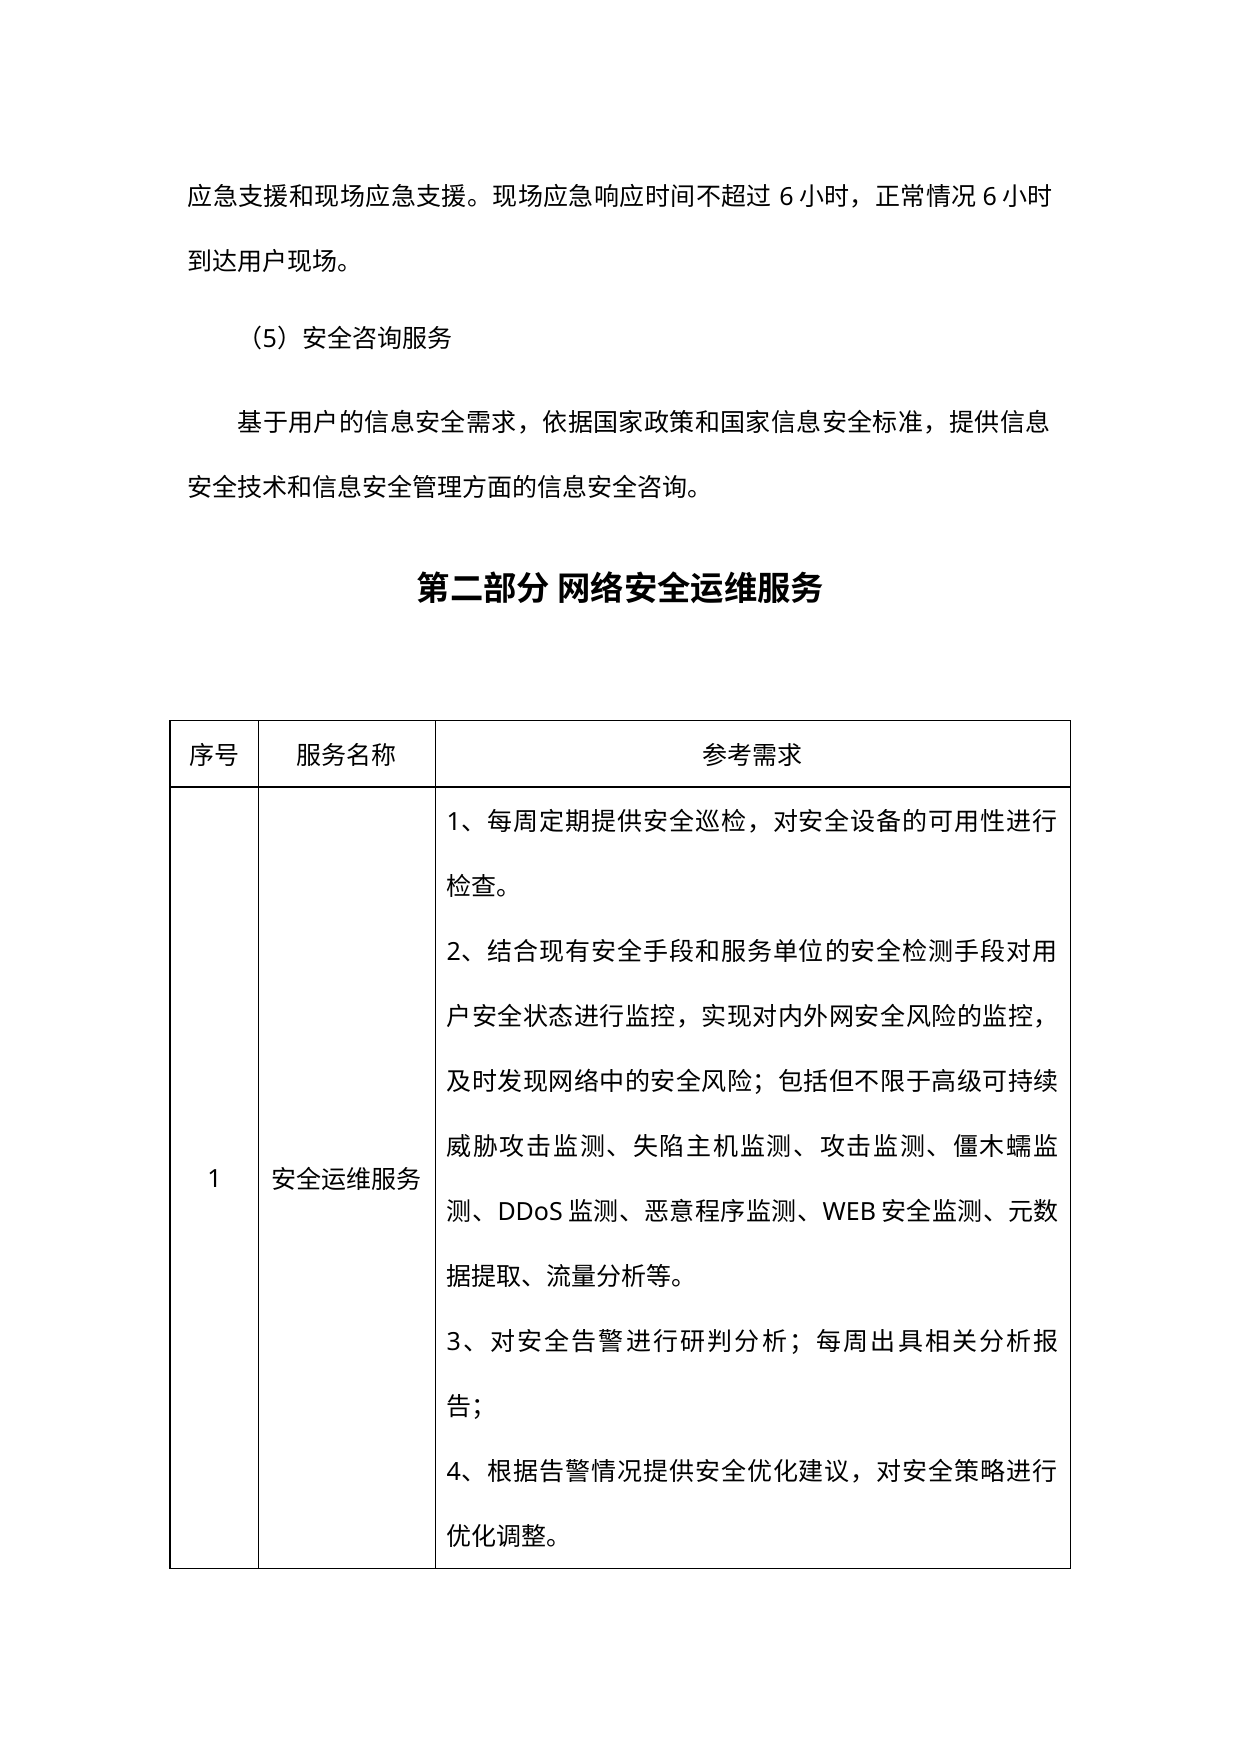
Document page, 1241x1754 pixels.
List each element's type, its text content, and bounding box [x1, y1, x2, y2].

table_cell 1 [171, 788, 258, 1567]
table_header 参考需求 [436, 721, 1070, 786]
text 基于用户的信息安全需求，依据国家政策和国家信息安全标准，提供信息安全技术和信息安全管理方面的信息安全咨询。 [187, 388, 1053, 518]
table_header 序号 [171, 721, 258, 786]
subtitle 第二部分 网络安全运维服务 [187, 553, 1053, 618]
table_cell 安全运维服务 [259, 788, 435, 1567]
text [187, 162, 1053, 292]
table_header 服务名称 [259, 721, 435, 786]
text （5）安全咨询服务 [187, 304, 1053, 369]
table_cell 1、每周定期提供安全巡检，对安全设备的可用性进行检查。 2、结合现有安全手段和服务单位的安全检测手段对用户安全状态进行监控，实现对内外网安全风险的监控，及时发现网络中的安全风险；包括但不限于高级可持续威胁攻击监测、失陷主机监测、攻击监测、僵木蠕监测、DDoS监测、恶意程序监测、WEB安全监测、元数据提取、流量分析等。 3、对安全告警进行研判分析；每周出具相关分析报告； 4、根据告警情况提供安全优化建议，对安全策略进行优化调整。 [436, 788, 1070, 1567]
